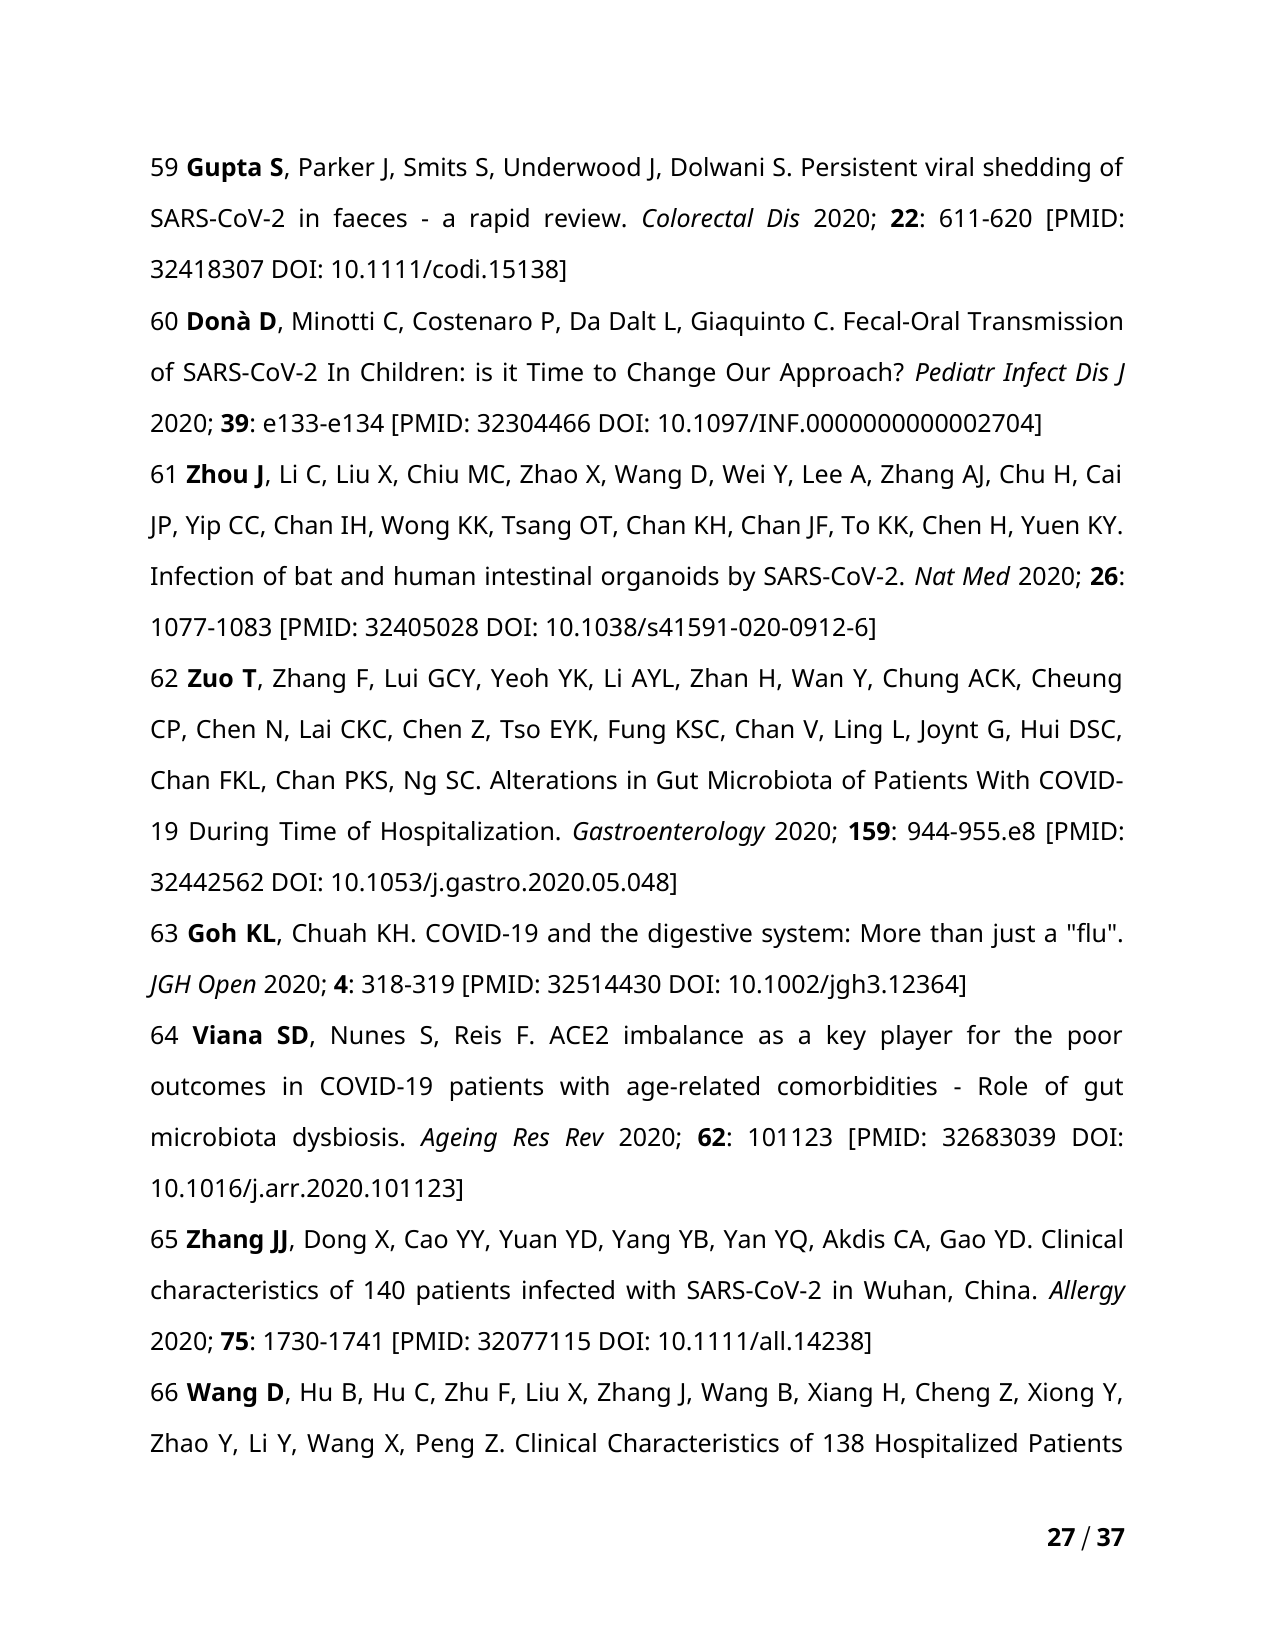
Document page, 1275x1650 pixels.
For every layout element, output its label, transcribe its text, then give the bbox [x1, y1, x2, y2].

text 61 Zhou J, Li C, Liu X, Chiu MC, Zhao X, Wang D, Wei Y, Lee A, Zhang AJ, Chu H, Cai JP, Yip CC, Chan IH, Wong KK, Tsang OT, Chan KH, Chan JF, To KK, Chen H, Yuen KY. Infection of bat and human intestinal organoids by SARS-CoV-2. Nat Med 2020; 26: 1077-1083 [PMID: 32405028 DOI: 10.1038/s41591-020-0912-6] [150, 456, 1125, 643]
text 64 Viana SD, Nunes S, Reis F. ACE2 imbalance as a key player for the poor outcomes in COVID-19 patients with age-related comorbidities - Role of gut microbiota dysbiosis. Ageing Res Rev 2020; 62: 101123 [PMID: 32683039 DOI: 10.1016/j.arr.2020.101123] [150, 1018, 1125, 1205]
text 62 Zuo T, Zhang F, Lui GCY, Yeoh YK, Li AYL, Zhan H, Wan Y, Chung ACK, Cheung CP, Chen N, Lai CKC, Chen Z, Tso EYK, Fung KSC, Chan V, Ling L, Joynt G, Hui DSC, Chan FKL, Chan PKS, Ng SC. Alterations in Gut Microbiota of Patients With COVID-19 During Time of Hospitalization. Gastroenterology 2020; 159: 944-955.e8 [PMID: 32442562 DOI: 10.1053/j.gastro.2020.05.048] [150, 660, 1125, 899]
text 65 Zhang JJ, Dong X, Cao YY, Yuan YD, Yang YB, Yan YQ, Akdis CA, Gao YD. Clinical characteristics of 140 patients infected with SARS-CoV-2 in Wuhan, China. Allergy 2020; 75: 1730-1741 [PMID: 32077115 DOI: 10.1111/all.14238] [150, 1222, 1125, 1358]
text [150, 1375, 1125, 1460]
text 63 Goh KL, Chuah KH. COVID-19 and the digestive system: More than just a "flu". JGH Open 2020; 4: 318-319 [PMID: 32514430 DOI: 10.1002/jgh3.12364] [150, 916, 1125, 1001]
text 59 Gupta S, Parker J, Smits S, Underwood J, Dolwani S. Persistent viral shedding of SARS-CoV-2 in faeces - a rapid review. Colorectal Dis 2020; 22: 611-620 [PMID: 32418307 DOI: 10.1111/codi.15138] [150, 150, 1125, 286]
text 60 Donà D, Minotti C, Costenaro P, Da Dalt L, Giaquinto C. Fecal-Oral Transmission of SARS-CoV-2 In Children: is it Time to Change Our Approach? Pediatr Infect Dis J 2020; 39: e133-e134 [PMID: 32304466 DOI: 10.1097/INF.0000000000002704] [150, 303, 1125, 439]
